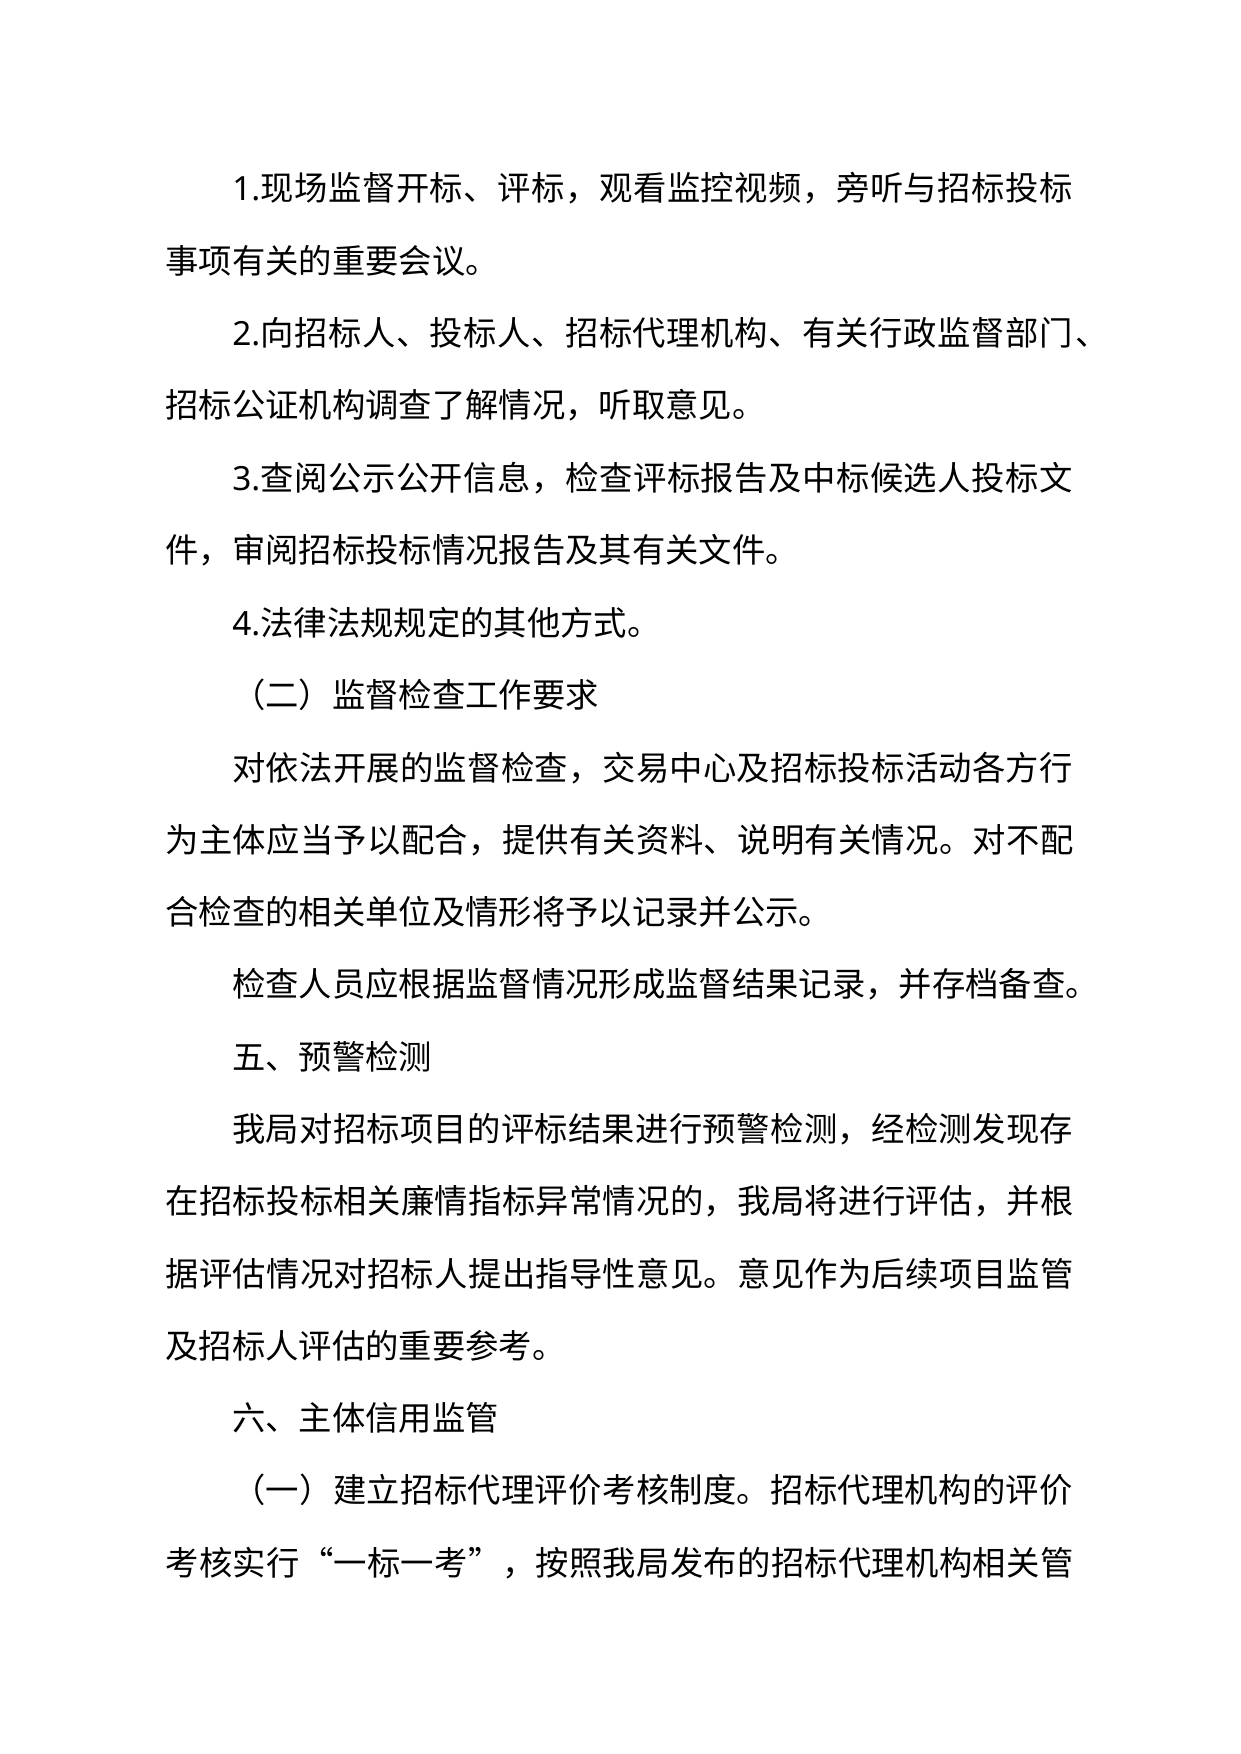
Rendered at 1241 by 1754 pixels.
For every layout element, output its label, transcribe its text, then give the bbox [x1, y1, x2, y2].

text 2.向招标人、投标人、招标代理机构、有关行政监督部门、招标公证机构调查了解情况，听取意见。 [165, 307, 1075, 427]
text 检查人员应根据监督情况形成监督结果记录，并存档备查。 [165, 958, 1075, 1006]
text （二）监督检查工作要求 [165, 669, 1075, 717]
text 1.现场监督开标、评标，观看监控视频，旁听与招标投标事项有关的重要会议。 [165, 162, 1075, 283]
text 3.查阅公示公开信息，检查评标报告及中标候选人投标文件，审阅招标投标情况报告及其有关文件。 [165, 452, 1075, 572]
text 对依法开展的监督检查，交易中心及招标投标活动各方行为主体应当予以配合，提供有关资料、说明有关情况。对不配合检查的相关单位及情形将予以记录并公示。 [165, 741, 1075, 934]
text 我局对招标项目的评标结果进行预警检测，经检测发现存在招标投标相关廉情指标异常情况的，我局将进行评估，并根据评估情况对招标人提出指导性意见。意见作为后续项目监管及招标人评估的重要参考。 [165, 1103, 1075, 1368]
text 4.法律法规规定的其他方式。 [165, 596, 1075, 645]
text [165, 1464, 1075, 1585]
text 五、预警检测 [165, 1030, 1075, 1079]
text 六、主体信用监管 [165, 1392, 1075, 1440]
